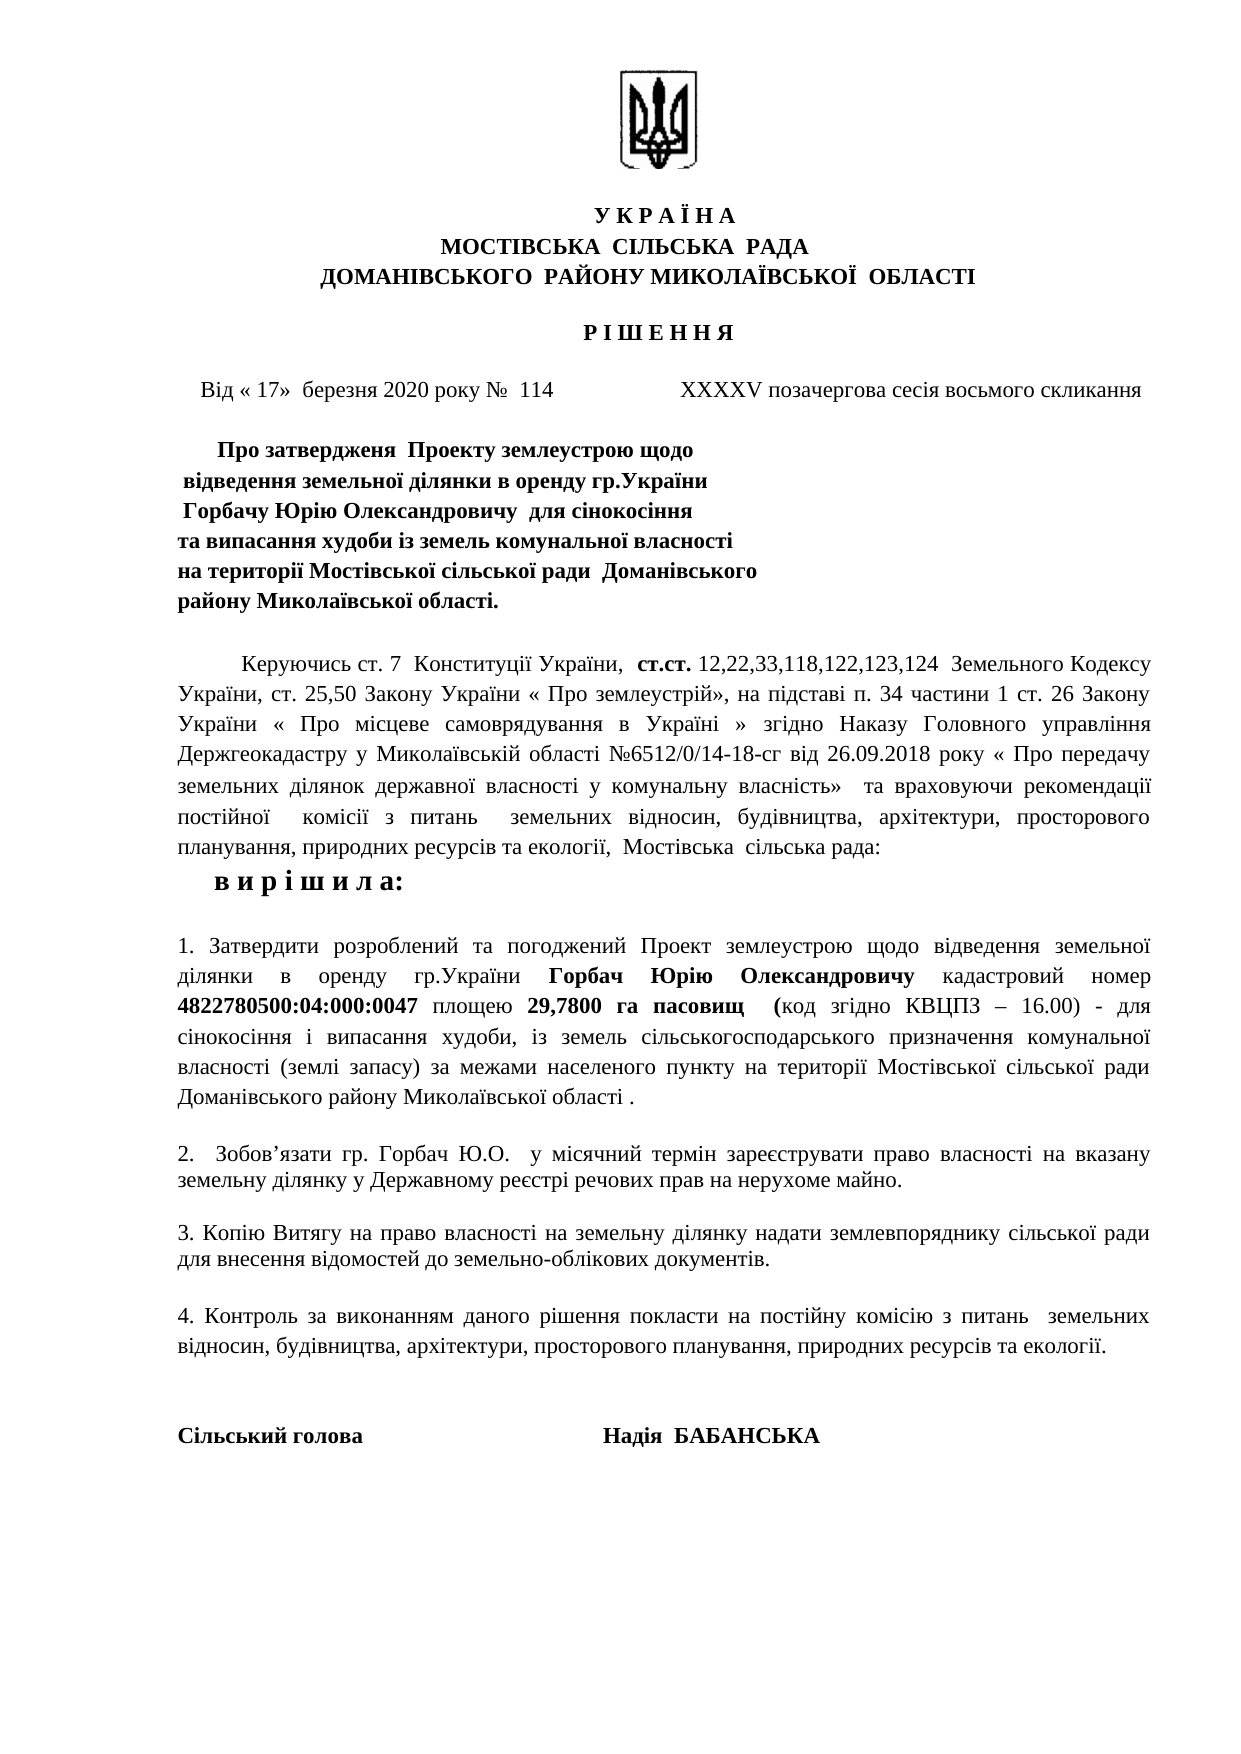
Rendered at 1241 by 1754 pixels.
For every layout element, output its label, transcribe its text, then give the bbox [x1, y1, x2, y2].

text Керуючись ст. 7 Конституції України, ст.ст. 12,22,33,118,122,123,124 Земельного Кодексу України, ст. 25,50 Закону України « Про землеустрій», на підставі п. 34 частини 1 ст. 26 Закону України « Про місцеве самоврядування в Україні » згідно Наказу Головного управління Держгеокадастру у Миколаївській області №6512/0/14-18-сг від 26.09.2018 року « Про передачу земельних ділянок державної власності у комунальну власність» та враховуючи рекомендації постійної комісії з питань земельних відносин, будівництва, архітектури, просторового планування, природних ресурсів та екології, Мостівська сільська рада: [177, 650, 1152, 859]
text 1. Затвердити розроблений та погоджений Проект землеустрою щодо відведення земельної ділянки в оренду гр.України Горбач Юрію Олександровичу кадастровий номер 4822780500:04:000:0047 площею 29,7800 га пасовищ (код згідно КВЦПЗ – 16.00) - для сінокосіння і випасання худоби, із земель сільськогосподарського призначення комунальної власності (землі запасу) за межами населеного пункту на території Мостівської сільської ради Доманівського району Миколаївської області . [177, 932, 1152, 1109]
text 3. Копію Витягу на право власності на земельну ділянку надати землевпоряднику сільської ради для внесення відомостей до земельно-облікових документів. [177, 1219, 1152, 1271]
text Сільський голова Надія БАБАНСЬКА [177, 1422, 1152, 1449]
text ДОМАНІВСЬКОГО РАЙОНУ МИКОЛАЇВСЬКОЇ ОБЛАСТІ [177, 263, 1152, 289]
text 2. Зобов’язати гр. Горбач Ю.О. у місячний термін зареєструвати право власності на вказану земельну ділянку у Державному реєстрі речових прав на нерухоме майно. [177, 1140, 1152, 1192]
text Р І Ш Е Н Н Я [177, 319, 1152, 346]
text та випасання худоби із земель комунальної власності [177, 527, 1152, 553]
text У К Р А Ї Н А [177, 202, 1152, 229]
text відведення земельної ділянки в оренду гр.України [177, 467, 1152, 493]
text 4. Контроль за виконанням даного рішення покласти на постійну комісію з питань земельних відносин, будівництва, архітектури, просторового планування, природних ресурсів та екології. [177, 1302, 1152, 1358]
text на території Мостівської сільської ради Доманівського [177, 557, 1152, 584]
text Про затвердженя Проекту землеустрою щодо [177, 436, 1152, 463]
text в и р і ш и л а: [162, 863, 1152, 897]
text Горбачу Юрію Олександровичу для сінокосіння [177, 497, 1152, 523]
text Від « 17» березня 2020 року № 114 XXXXV позачергова сесія восьмого скликання [177, 376, 1152, 402]
text району Миколаївської області. [177, 587, 1152, 614]
text МОСТІВСЬКА СІЛЬСЬКА РАДА [177, 233, 1152, 259]
